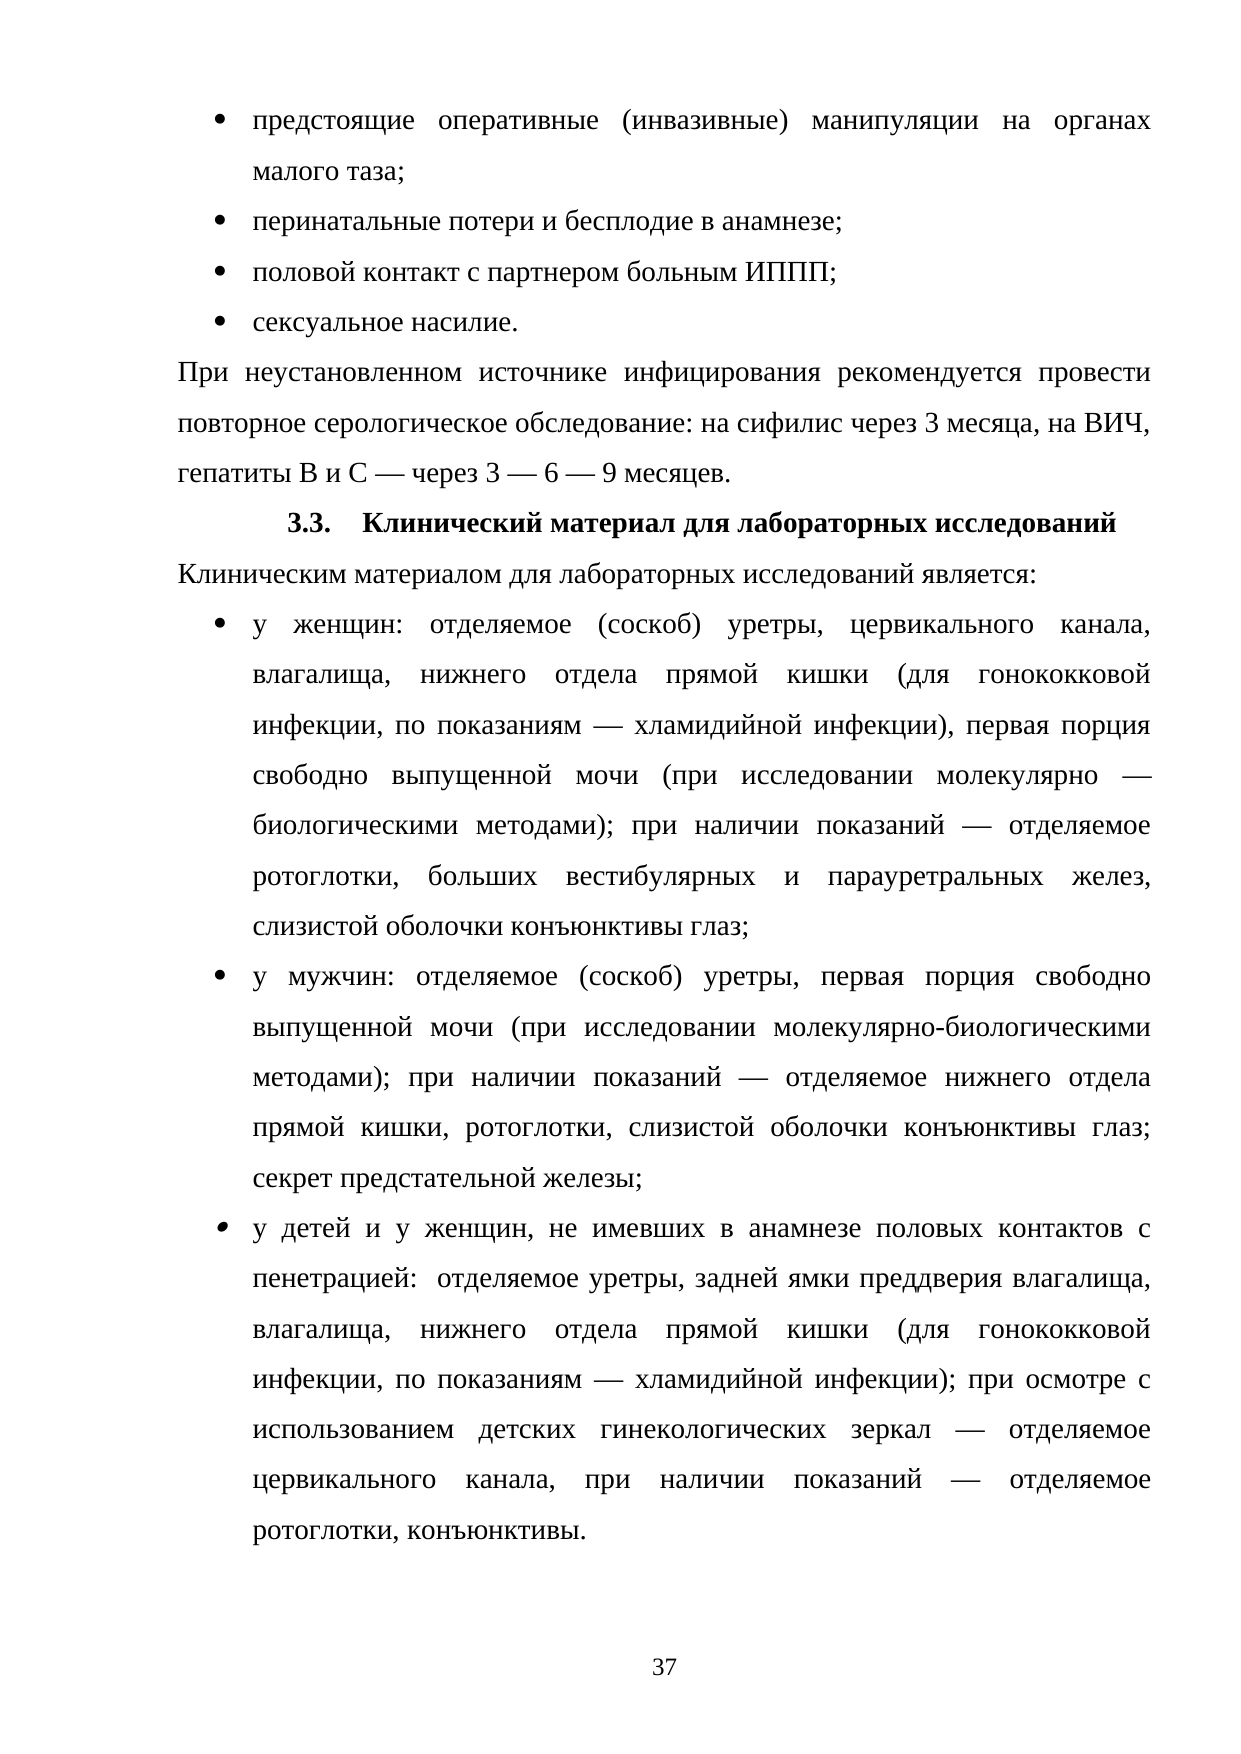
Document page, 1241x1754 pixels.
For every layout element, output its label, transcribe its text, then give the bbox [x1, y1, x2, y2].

list перинатальные потери и бесплодие в анамнезе; [215, 203, 1152, 237]
list у женщин: отделяемое (соскоб) уретры, цервикального канала, влагалища, нижнего отдела прямой кишки (для гонококковой инфекции, по показаниям — хламидийной инфекции), первая порция свободно выпущенной мочи (при исследовании молекулярно —биологическими методами); при наличии показаний — отделяемое ротоглотки, больших вестибулярных и парауретральных желез, слизистой оболочки конъюнктивы глаз; [215, 606, 1152, 942]
list Клинический материал для лабораторных исследований [252, 505, 1152, 539]
text При неустановленном источнике инфицирования рекомендуется провести повторное серологическое обследование: на сифилис через 3 месяца, на ВИЧ, гепатиты В и С — через 3 — 6 — 9 месяцев. [177, 354, 1152, 489]
list половой контакт с партнером больным ИППП; [215, 254, 1152, 287]
list сексуальное насилие. [215, 304, 1152, 338]
list у детей и у женщин, не имевших в анамнезе половых контактов с пенетрацией: отделяемое уретры, задней ямки преддверия влагалища, влагалища, нижнего отдела прямой кишки (для гонококковой инфекции, по показаниям — хламидийной инфекции); при осмотре с использованием детских гинекологических зеркал — отделяемое цервикального канала, при наличии показаний — отделяемое ротоглотки, конъюнктивы. [215, 1210, 1152, 1546]
list у мужчин: отделяемое (соскоб) уретры, первая порция свободно выпущенной мочи (при исследовании молекулярно-биологическими методами); при наличии показаний — отделяемое нижнего отдела прямой кишки, ротоглотки, слизистой оболочки конъюнктивы глаз; секрет предстательной железы; [215, 958, 1152, 1193]
text Клиническим материалом для лабораторных исследований является: [177, 556, 1152, 589]
list предстоящие оперативные (инвазивные) манипуляции на органах малого таза; [215, 102, 1152, 186]
